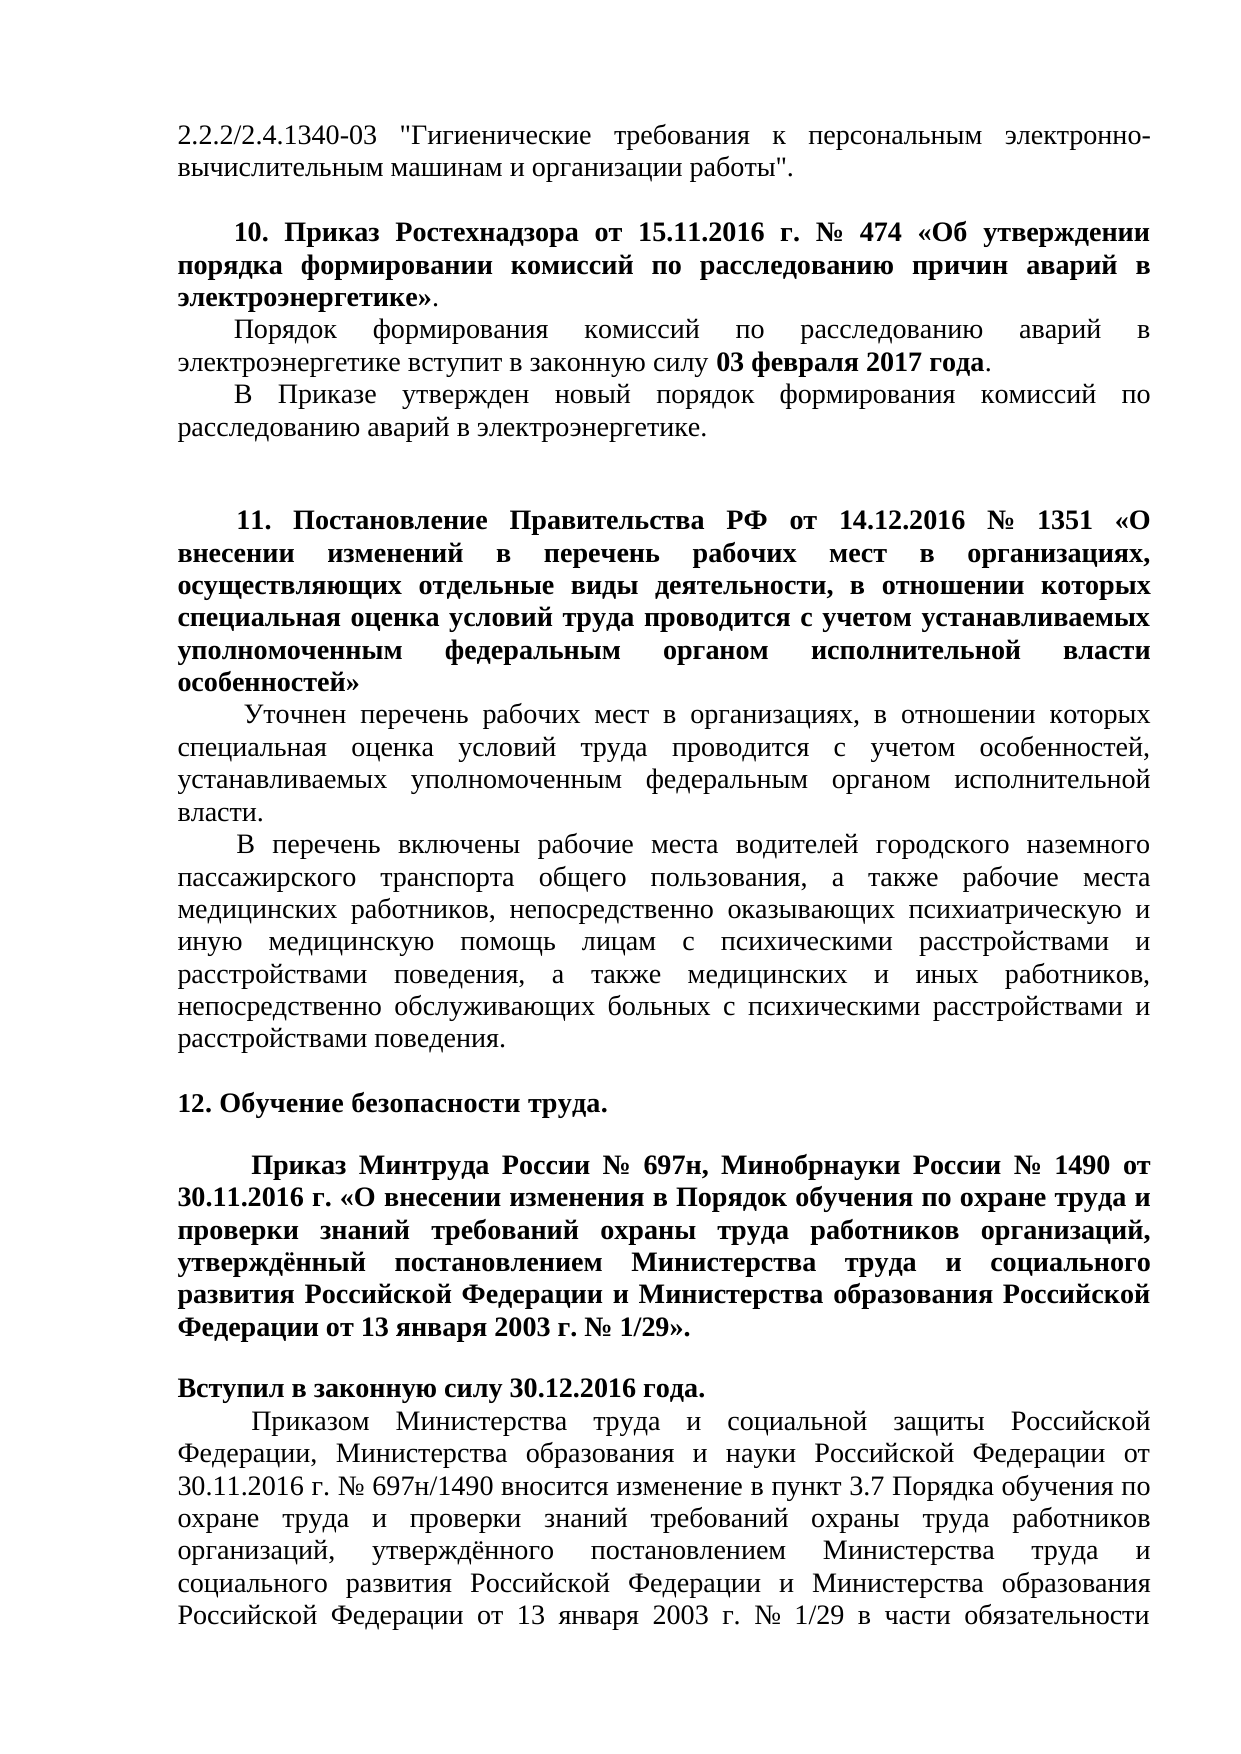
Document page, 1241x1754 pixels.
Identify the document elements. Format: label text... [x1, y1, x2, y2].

text Уточнен перечень рабочих мест в организациях, в отношении которых специальная оценка условий труда проводится с учетом особенностей, устанавливаемых уполномоченным федеральным органом исполнительной власти. [177, 698, 1152, 827]
text Порядок формирования комиссий по расследованию аварий в электроэнергетике вступит в законную силу 03 февраля 2017 года. [177, 312, 1152, 377]
text 12. Обучение безопасности труда. [177, 1086, 1152, 1119]
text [177, 118, 1152, 183]
text Вступил в законную силу 30.12.2016 года. [177, 1371, 1152, 1404]
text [177, 1404, 1152, 1631]
text В перечень включены рабочие места водителей городского наземного пассажирского транспорта общего пользования, а также рабочие места медицинских работников, непосредственно оказывающих психиатрическую и иную медицинскую помощь лицам с психическими расстройствами и расстройствами поведения, а также медицинских и иных работников, непосредственно обслуживающих больных с психическими расстройствами и расстройствами поведения. [177, 827, 1152, 1054]
text 10. Приказ Ростехнадзора от 15.11.2016 г. № 474 «Об утверждении порядка формировании комиссий по расследованию причин аварий в электроэнергетике». [177, 215, 1152, 312]
text 11. Постановление Правительства РФ от 14.12.2016 № 1351 «О внесении изменений в перечень рабочих мест в организациях, осуществляющих отдельные виды деятельности, в отношении которых специальная оценка условий труда проводится с учетом устанавливаемых уполномоченным федеральным органом исполнительной власти особенностей» [177, 503, 1152, 698]
text Приказ Минтруда России № 697н, Минобрнауки России № 1490 от 30.11.2016 г. «О внесении изменения в Порядок обучения по охране труда и проверки знаний требований охраны труда работников организаций, утверждённый постановлением Министерства труда и социального развития Российской Федерации и Министерства образования Российской Федерации от 13 января 2003 г. № 1/29». [177, 1148, 1152, 1342]
text В Приказе утвержден новый порядок формирования комиссий по расследованию аварий в электроэнергетике. [177, 377, 1152, 442]
